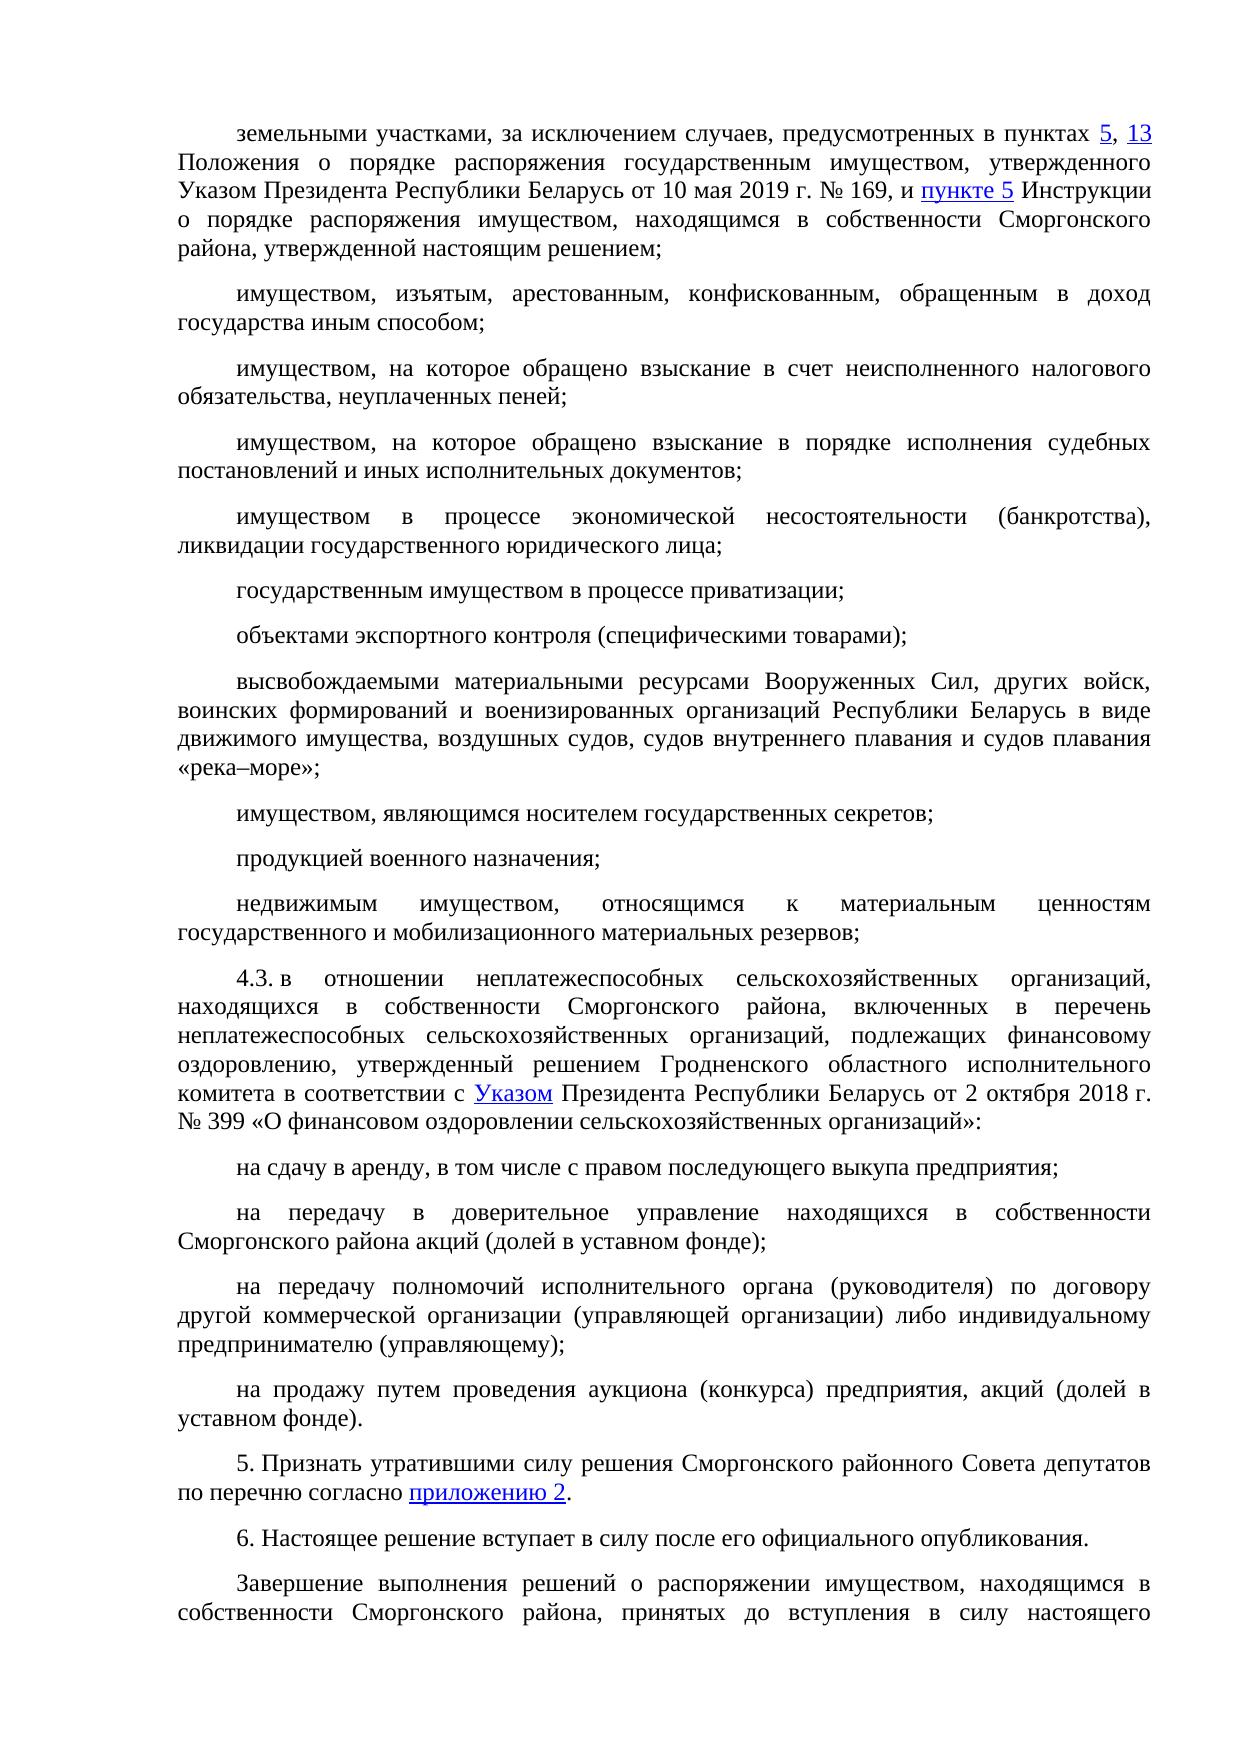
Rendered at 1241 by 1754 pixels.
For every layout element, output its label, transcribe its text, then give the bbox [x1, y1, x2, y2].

text объектами экспортного контроля (специфическими товарами); [177, 621, 1152, 649]
text на сдачу в аренду, в том числе с правом последующего выкупа предприятия; [177, 1152, 1152, 1181]
text 4.3. в отношении неплатежеспособных сельскохозяйственных организаций, находящихся в собственности Сморгонского района, включенных в перечень неплатежеспособных сельскохозяйственных организаций, подлежащих финансовому оздоровлению, утвержденный решением Гродненского областного исполнительного комитета в соответствии с Указом Президента Республики Беларусь от 2 октября 2018 г. № 399 «О финансовом оздоровлении сельскохозяйственных организаций»: [177, 963, 1152, 1135]
text имуществом, на которое обращено взыскание в счет неисполненного налогового обязательства, неуплаченных пеней; [177, 353, 1152, 410]
text имуществом, являющимся носителем государственных секретов; [177, 798, 1152, 826]
text земельными участками, за исключением случаев, предусмотренных в пунктах 5, 13 Положения о порядке распоряжения государственным имуществом, утвержденного Указом Президента Республики Беларусь от 10 мая 2019 г. № 169, и пункте 5 Инструкции о порядке распоряжения имуществом, находящимся в собственности Сморгонского района, утвержденной настоящим решением; [177, 118, 1152, 262]
text 5. Признать утратившими силу решения Сморгонского районного Совета депутатов по перечню согласно приложению 2. [177, 1448, 1152, 1506]
text имуществом, изъятым, арестованным, конфискованным, обращенным в доход государства иным способом; [177, 278, 1152, 336]
text продукцией военного назначения; [177, 843, 1152, 872]
text государственным имуществом в процессе приватизации; [177, 575, 1152, 604]
text на продажу путем проведения аукциона (конкурса) предприятия, акций (долей в уставном фонде). [177, 1374, 1152, 1432]
text высвобождаемыми материальными ресурсами Вооруженных Сил, других войск, воинских формирований и военизированных организаций Республики Беларусь в виде движимого имущества, воздушных судов, судов внутреннего плавания и судов плавания «река–море»; [177, 666, 1152, 781]
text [177, 1568, 1152, 1626]
text на передачу в доверительное управление находящихся в собственности Сморгонского района акций (долей в уставном фонде); [177, 1197, 1152, 1255]
text на передачу полномочий исполнительного органа (руководителя) по договору другой коммерческой организации (управляющей организации) либо индивидуальному предпринимателю (управляющему); [177, 1271, 1152, 1358]
text имуществом, на которое обращено взыскание в порядке исполнения судебных постановлений и иных исполнительных документов; [177, 427, 1152, 484]
text недвижимым имуществом, относящимся к материальным ценностям государственного и мобилизационного материальных резервов; [177, 888, 1152, 946]
text имуществом в процессе экономической несостоятельности (банкротства), ликвидации государственного юридического лица; [177, 501, 1152, 558]
text 6. Настоящее решение вступает в силу после его официального опубликования. [177, 1523, 1152, 1551]
